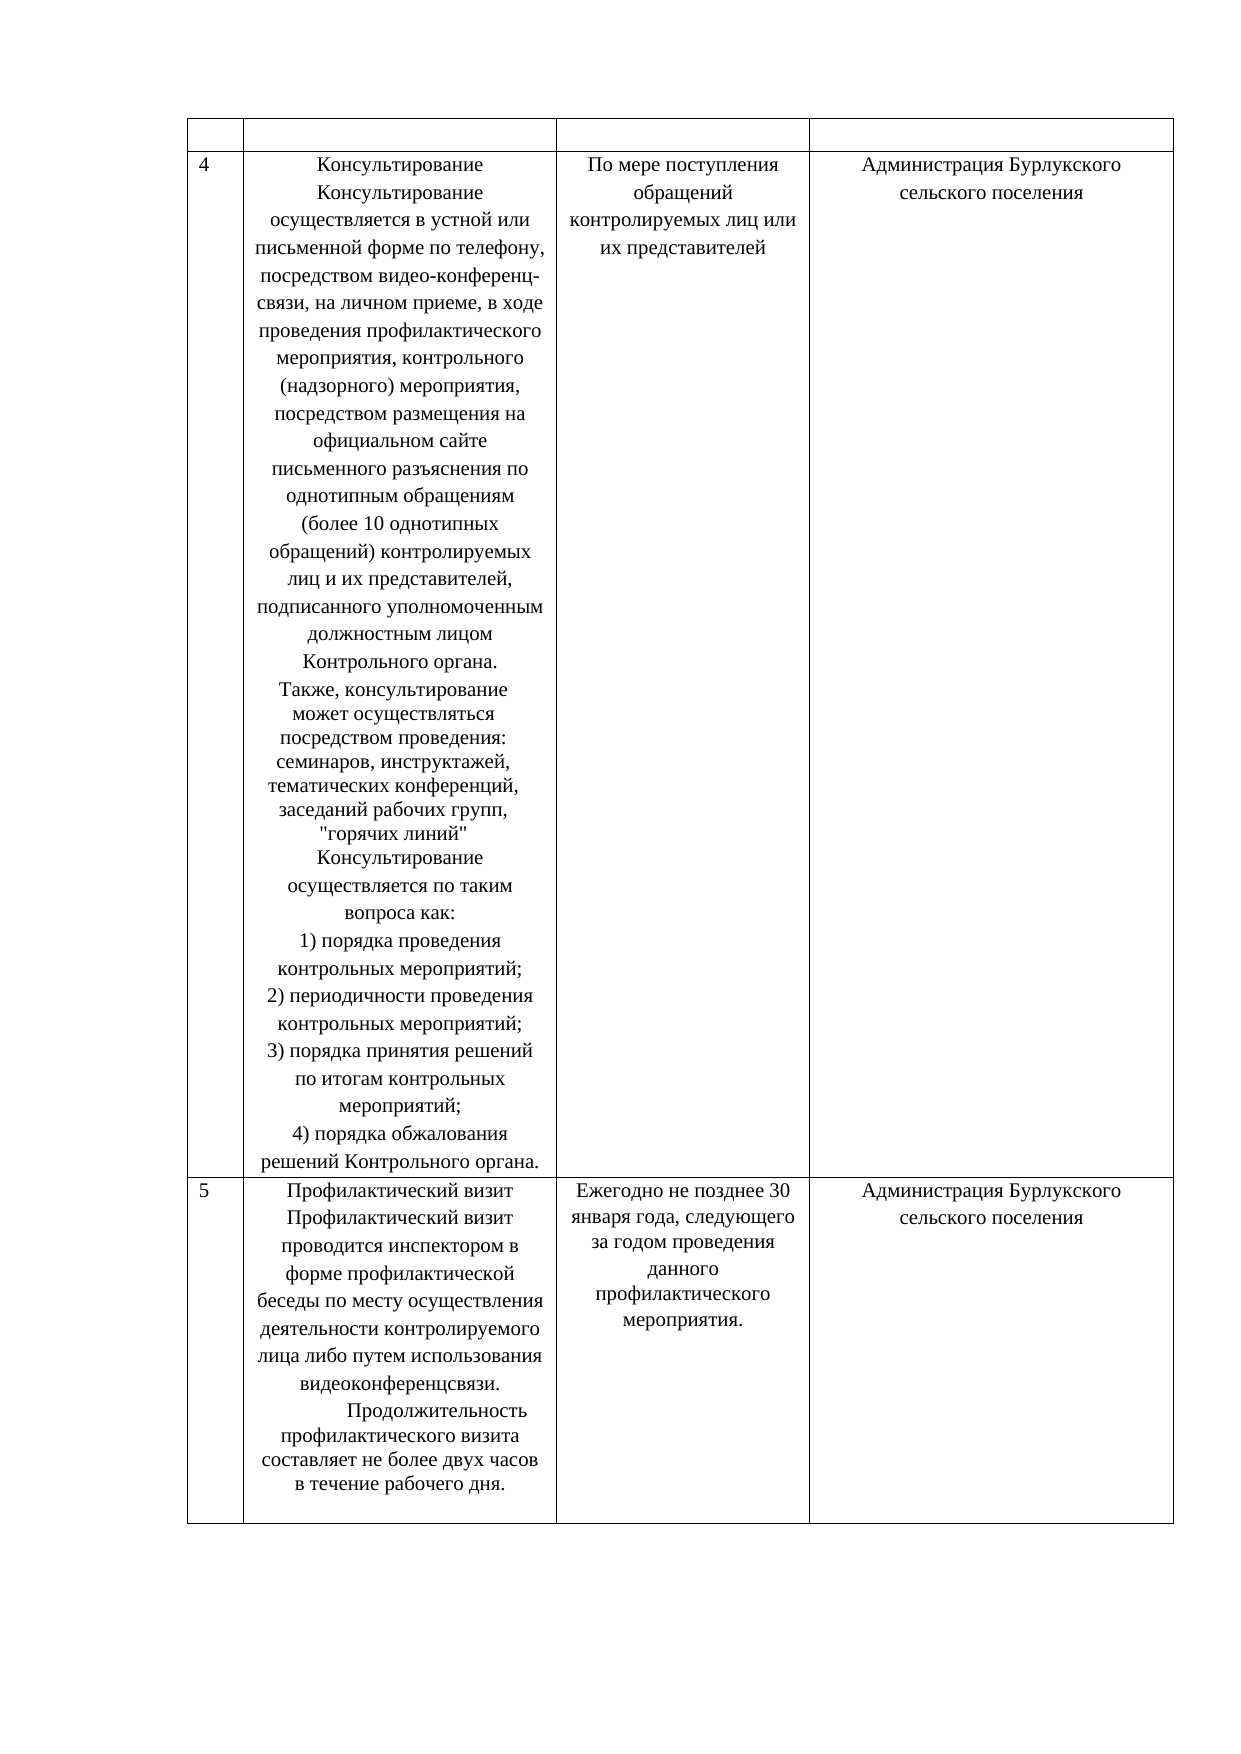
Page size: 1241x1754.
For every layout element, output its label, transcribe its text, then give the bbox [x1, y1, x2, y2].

table_cell 4 [188, 152, 243, 1177]
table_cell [557, 119, 809, 151]
table_cell Администрация Бурлукского сельского поселения [810, 1178, 1173, 1523]
table_cell По мере поступления обращений контролируемых лиц или их представителей [557, 152, 809, 1177]
table_cell Профилактический визит Профилактический визит проводится инспектором в форме профилактической беседы по месту осуществления деятельности контролируемого лица либо путем использования видеоконференцсвязи. Продолжительность профилактического визита составляет не более двух часов в течение рабочего дня. [244, 1178, 556, 1523]
table_cell 3 [188, 119, 243, 151]
table_cell Консультирование Консультирование осуществляется в устной или письменной форме по телефону, посредством видео-конференц-связи, на личном приеме, в ходе проведения профилактического мероприятия, контрольного (надзорного) мероприятия, посредством размещения на официальном сайте письменного разъяснения по однотипным обращениям (более 10 однотипных обращений) контролируемых лиц и их представителей, подписанного уполномоченным должностным лицом Контрольного органа. Также, консультирование может осуществляться посредством проведения: семинаров, инструктажей, тематических конференций, заседаний рабочих групп, "горячих линий" Консультирование осуществляется по таким вопроса как: 1) порядка проведения контрольных мероприятий; 2) периодичности проведения контрольных мероприятий; 3) порядка принятия решений по итогам контрольных мероприятий; 4) порядка обжалования решений Контрольного органа. [244, 152, 556, 1177]
table_cell Ежегодно не позднее 30 января года, следующего за годом проведения данного профилактического мероприятия. [557, 1178, 809, 1523]
table_cell 5 [188, 1178, 243, 1523]
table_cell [810, 119, 1173, 151]
table_cell Администрация Бурлукского сельского поселения [810, 152, 1173, 1177]
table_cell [244, 119, 556, 151]
